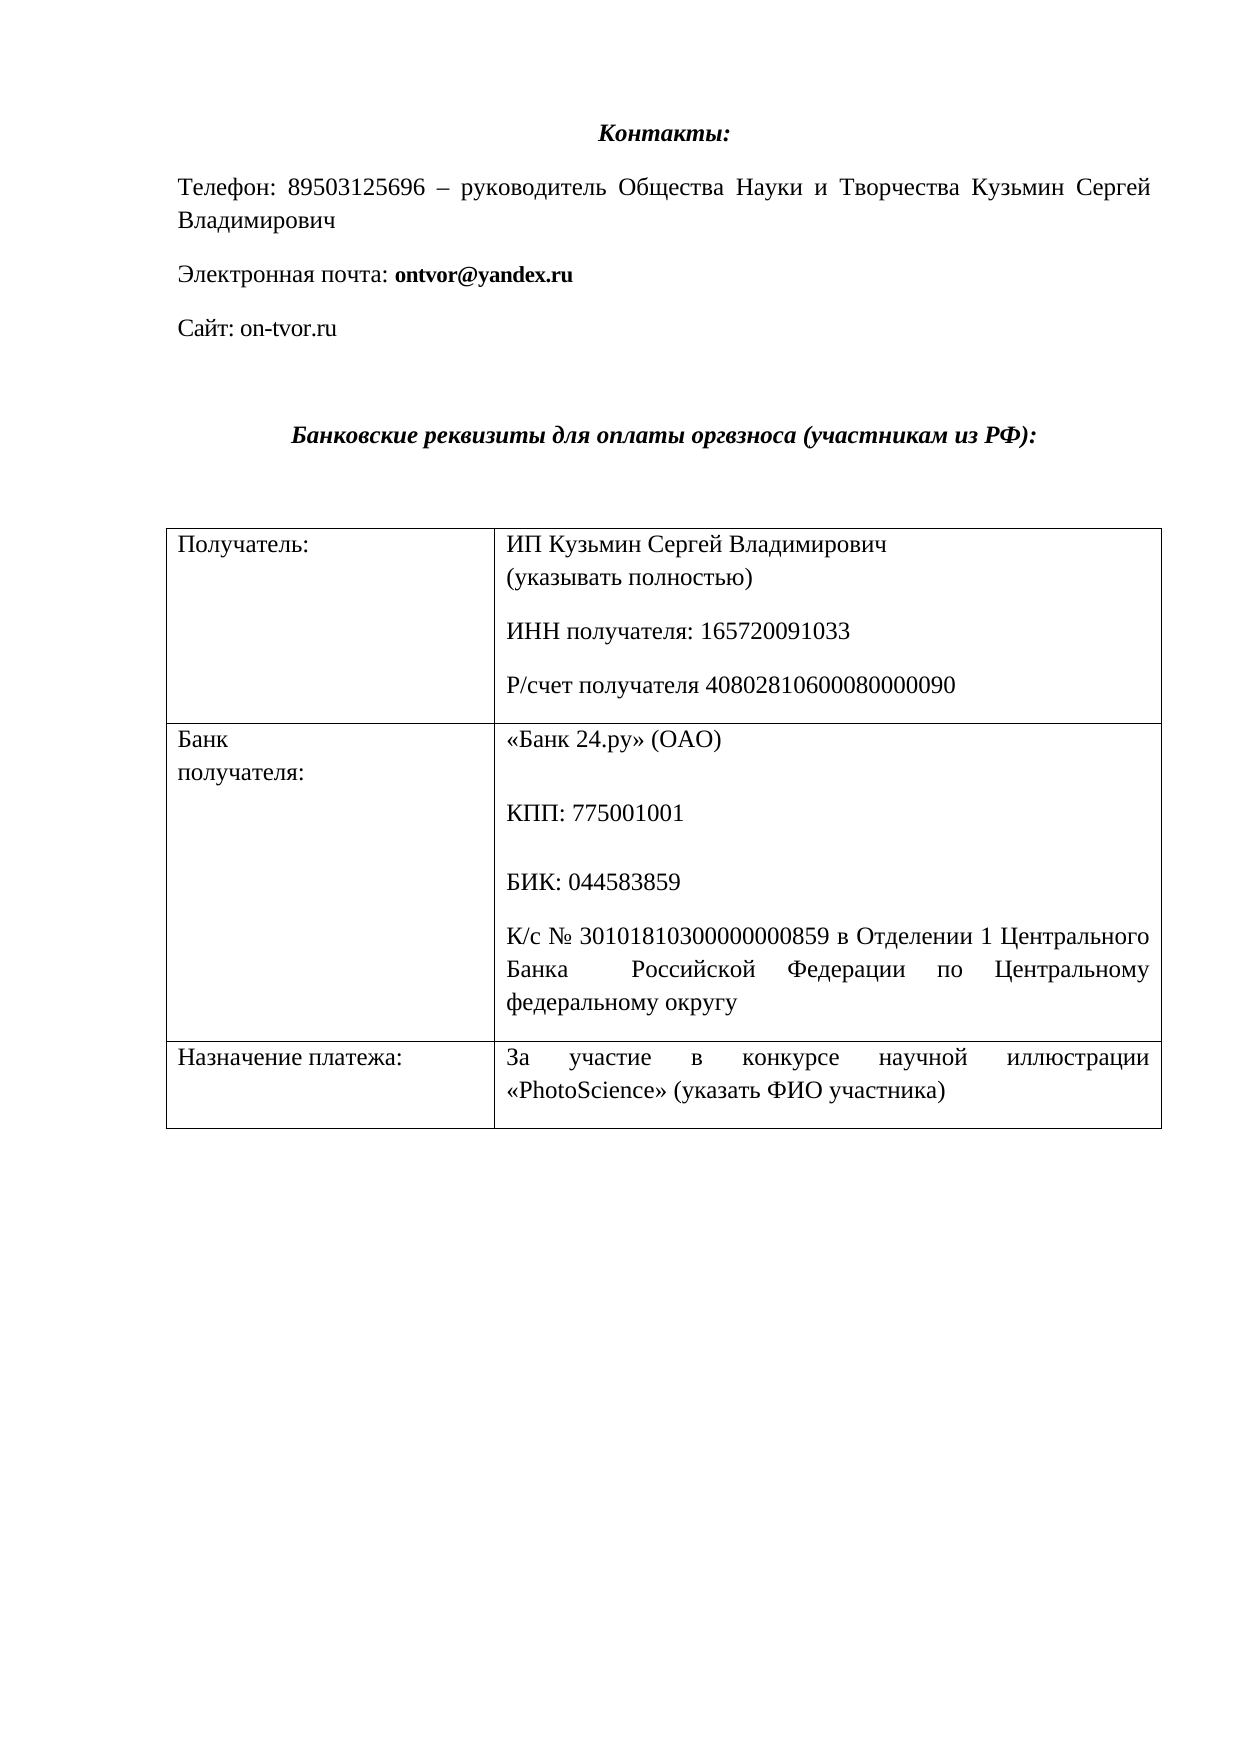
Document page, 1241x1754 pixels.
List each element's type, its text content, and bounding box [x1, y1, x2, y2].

text Телефон: 89503125696 – руководитель Общества Науки и Творчества Кузьмин Сергей Владимирович [177, 172, 1152, 234]
table_header ИП Кузьмин Сергей Владимирович (указывать полностью) ИНН получателя: 165720091033 Р/счет получателя 40802810600080000090 [495, 529, 1161, 723]
table_header Получатель: [167, 529, 494, 723]
text Электронная почта: ontvor@yandex.ru [177, 259, 1152, 288]
table_cell Банк получателя: [167, 724, 494, 1041]
table_cell Назначение платежа: [167, 1042, 494, 1128]
table_cell «Банк 24.ру» (ОАО) КПП: 775001001 БИК: 044583859 К/с № 30101810300000000859 в Отделении 1 Центрального Банка Российской Федерации по Центральному федеральному округу [495, 724, 1161, 1041]
text Банковские реквизиты для оплаты оргвзноса (участникам из РФ): [177, 420, 1152, 449]
table_cell За участие в конкурсе научной иллюстрации «PhotoScience» (указать ФИО участника) [495, 1042, 1161, 1128]
text Контакты: [177, 118, 1152, 147]
text Сайт: on-tvor.ru [177, 313, 1152, 341]
